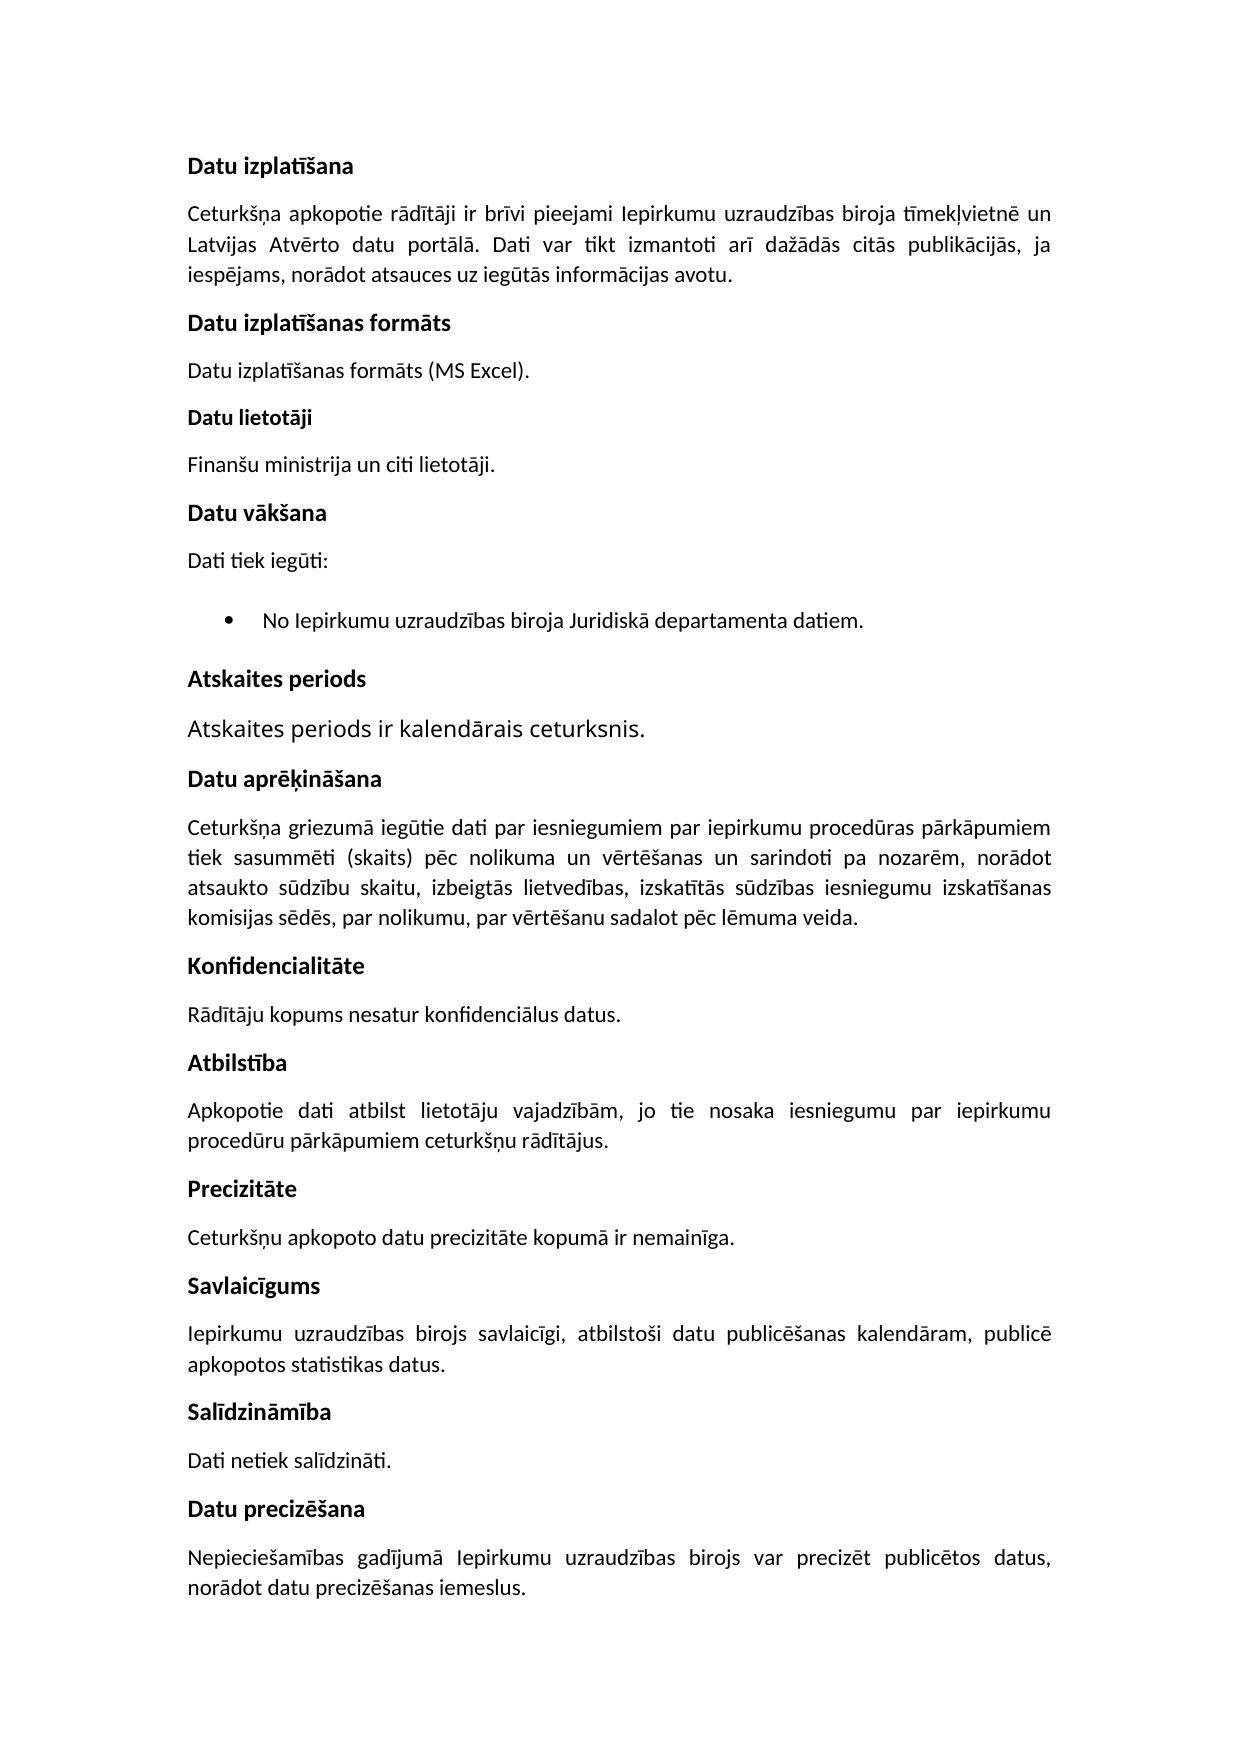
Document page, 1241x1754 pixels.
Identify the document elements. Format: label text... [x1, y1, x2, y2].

text Rādītāju kopums nesatur konfidenciālus datus. [187, 1000, 1053, 1028]
text Precizitāte [187, 1173, 1053, 1204]
text Apkopotie dati atbilst lietotāju vajadzībām, jo tie nosaka iesniegumu par iepirkumu procedūru pārkāpumiem ceturkšņu rādītājus. [187, 1096, 1053, 1154]
text Datu izplatīšanas formāts (MS Excel). [187, 356, 1053, 384]
text Datu lietotāji [187, 403, 1053, 431]
text Datu vākšana [187, 497, 1053, 528]
text Datu izplatīšanas formāts [187, 307, 1053, 337]
text Ceturkšņu apkopoto datu precizitāte kopumā ir nemainīga. [187, 1223, 1053, 1251]
text Ceturkšņa griezumā iegūtie dati par iesniegumiem par iepirkumu procedūras pārkāpumiem tiek sasummēti (skaits) pēc nolikuma un vērtēšanas un sarindoti pa nozarēm, norādot atsaukto sūdzību skaitu, izbeigtās lietvedības, izskatītās sūdzības iesniegumu izskatīšanas komisijas sēdēs, par nolikumu, par vērtēšanu sadalot pēc lēmuma veida. [187, 813, 1053, 931]
text Nepieciešamības gadījumā Iepirkumu uzraudzības birojs var precizēt publicētos datus, norādot datu precizēšanas iemeslus. [187, 1543, 1053, 1601]
list No Iepirkumu uzraudzības biroja Juridiskā departamenta datiem. [225, 606, 1053, 634]
text Finanšu ministrija un citi lietotāji. [187, 450, 1053, 478]
text Dati tiek iegūti: [187, 547, 1053, 575]
text Konfidencialitāte [187, 950, 1053, 981]
text Savlaicīgums [187, 1270, 1053, 1300]
text Salīdzināmība [187, 1397, 1053, 1427]
text Atskaites periods ir kalendārais ceturksnis. [187, 713, 1053, 744]
text Ceturkšņa apkopotie rādītāji ir brīvi pieejami Iepirkumu uzraudzības biroja tīmekļvietnē un Latvijas Atvērto datu portālā. Dati var tikt izmantoti arī dažādās citās publikācijās, ja iespējams, norādot atsauces uz iegūtās informācijas avotu. [187, 199, 1053, 288]
text Iepirkumu uzraudzības birojs savlaicīgi, atbilstoši datu publicēšanas kalendāram, publicē apkopotos statistikas datus. [187, 1319, 1053, 1378]
text Datu precizēšana [187, 1493, 1053, 1523]
text Atskaites periods [187, 663, 1053, 694]
text Atbilstība [187, 1047, 1053, 1077]
text Dati netiek salīdzināti. [187, 1446, 1053, 1474]
text Datu izplatīšana [187, 150, 1053, 181]
text Datu aprēķināšana [187, 763, 1053, 794]
